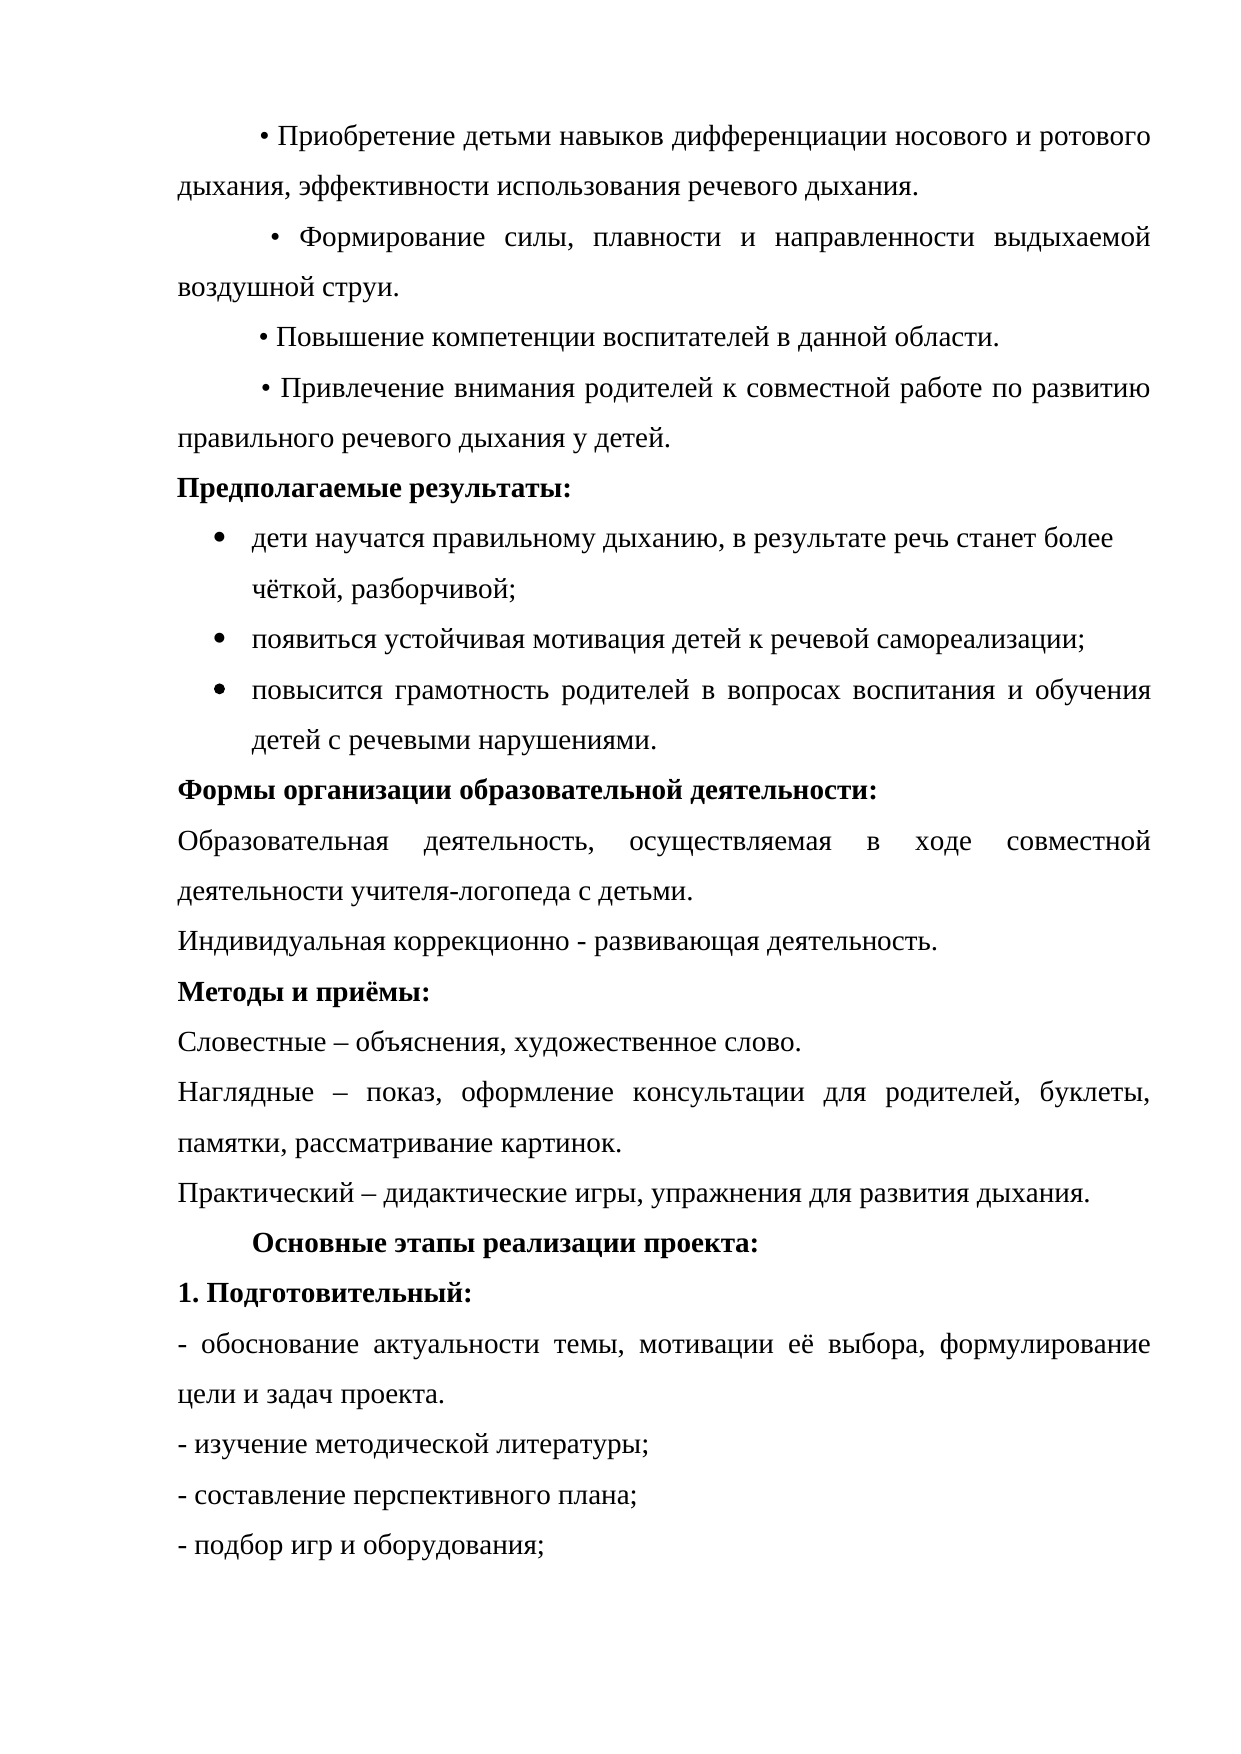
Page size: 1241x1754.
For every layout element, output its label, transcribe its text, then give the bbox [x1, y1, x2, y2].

text 1. Подготовительный: [177, 1276, 1152, 1309]
text Индивидуальная коррекционно - развивающая деятельность. [177, 923, 1152, 957]
text - изучение методической литературы; [177, 1427, 1152, 1460]
text Методы и приёмы: [177, 974, 1152, 1007]
list Основные этапы реализации проекта: [252, 1225, 1152, 1259]
text • Формирование силы, плавности и направленности выдыхаемой воздушной струи. [177, 219, 1152, 303]
list появиться устойчивая мотивация детей к речевой самореализации; [214, 621, 1141, 655]
text Предполагаемые результаты: [177, 470, 1141, 504]
text Практический – дидактические игры, упражнения для развития дыхания. [177, 1175, 1152, 1208]
text • Привлечение внимания родителей к совместной работе по развитию правильного речевого дыхания у детей. [177, 370, 1152, 453]
text - подбор игр и оборудования; [177, 1527, 1152, 1561]
text Словестные – объяснения, художественное слово. [177, 1024, 1152, 1058]
text • Приобретение детьми навыков дифференциации носового и ротового дыхания, эффективности использования речевого дыхания. [177, 118, 1152, 202]
text - составление перспективного плана; [177, 1477, 1152, 1510]
text Наглядные – показ, оформление консультации для родителей, буклеты, памятки, рассматривание картинок. [177, 1074, 1152, 1158]
text - обоснование актуальности темы, мотивации её выбора, формулирование цели и задач проекта. [177, 1326, 1152, 1410]
text Формы организации образовательной деятельности: [177, 772, 1152, 806]
text • Повышение компетенции воспитателей в данной области. [177, 319, 1152, 353]
list повысится грамотность родителей в вопросах воспитания и обучения детей с речевыми нарушениями. [214, 672, 1152, 756]
text Образовательная деятельность, осуществляемая в ходе совместной деятельности учителя-логопеда с детьми. [177, 823, 1152, 907]
list дети научатся правильному дыханию, в результате речь станет более чёткой, разборчивой; [214, 521, 1141, 604]
